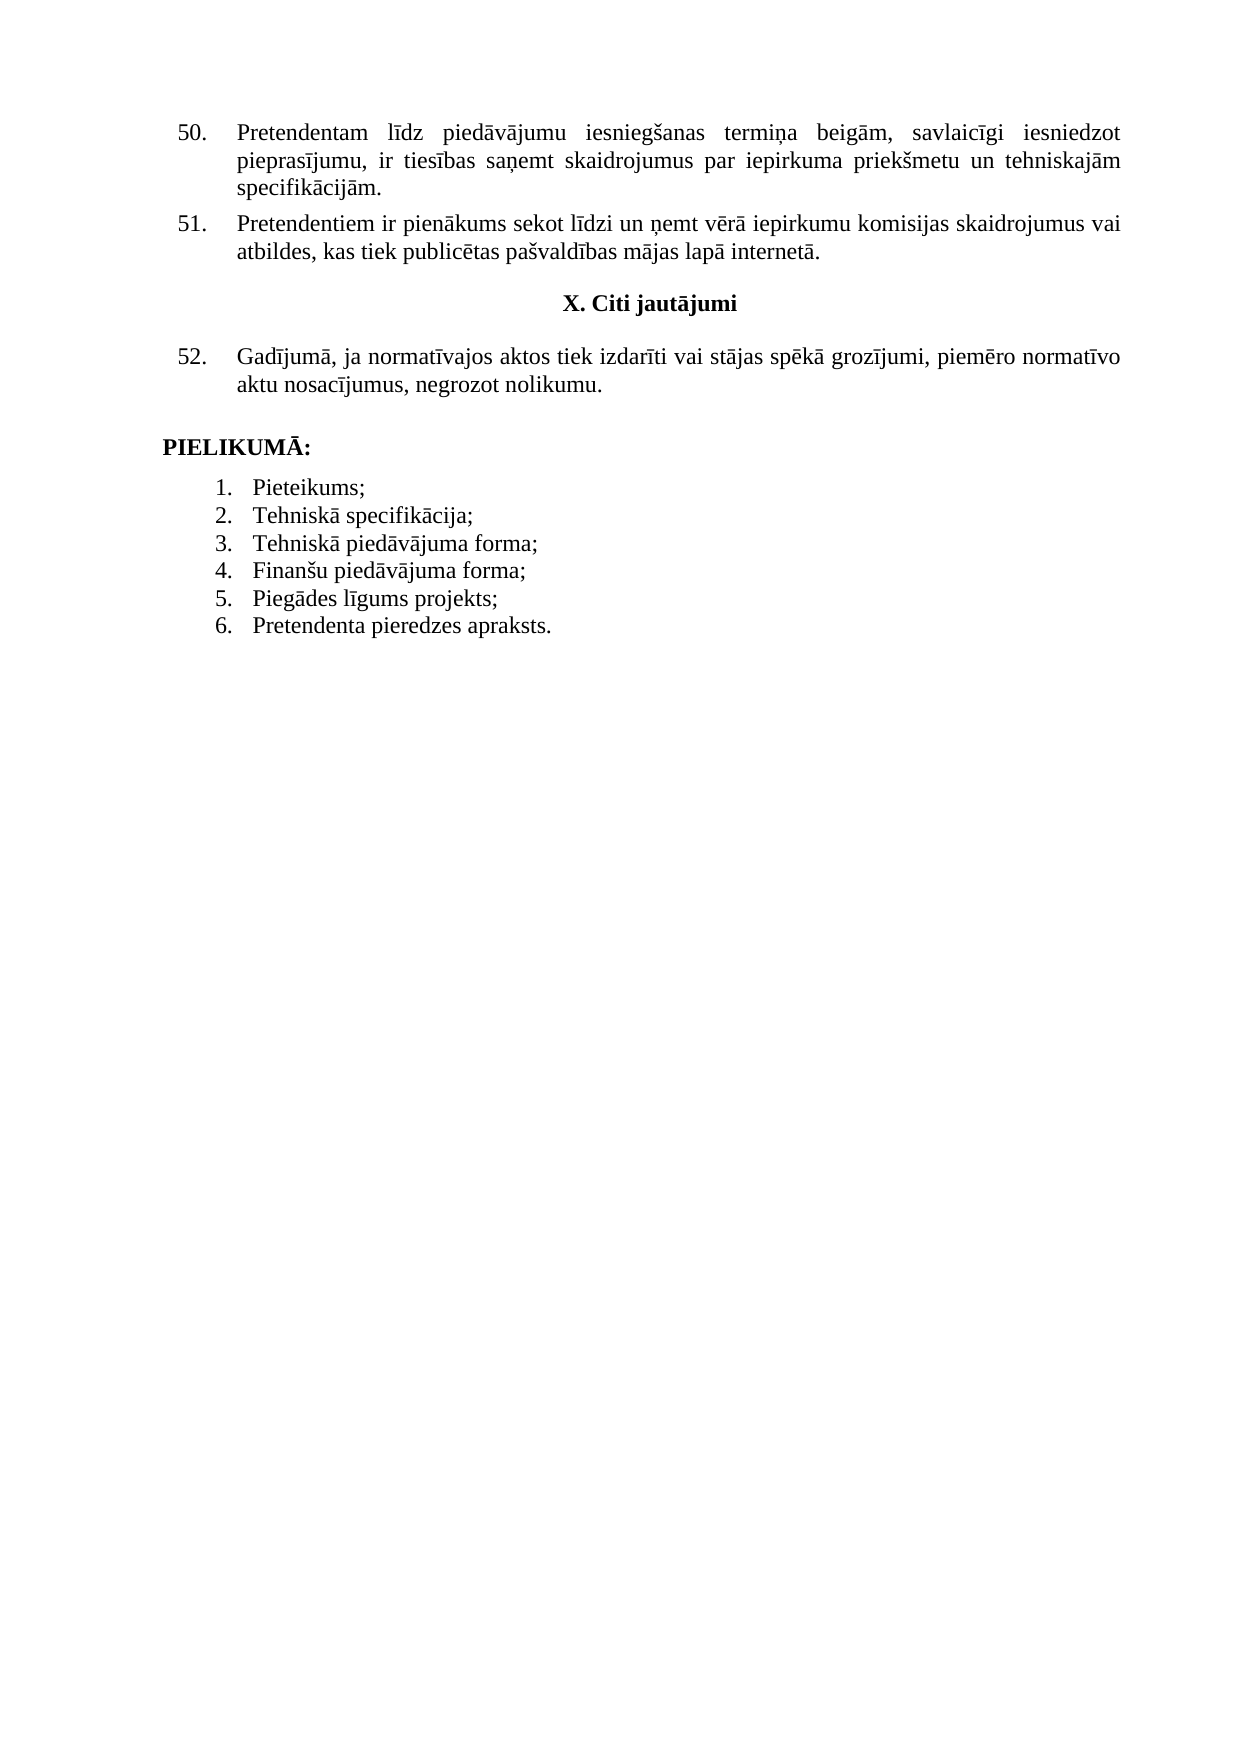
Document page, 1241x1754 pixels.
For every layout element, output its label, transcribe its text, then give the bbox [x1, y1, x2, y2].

list Pretendentam līdz piedāvājumu iesniegšanas termiņa beigām, savlaicīgi iesniedzot pieprasījumu, ir tiesības saņemt skaidrojumus par iepirkuma priekšmetu un tehniskajām specifikācijām. [177, 118, 1122, 201]
list Tehniskā piedāvājuma forma; [215, 528, 1122, 556]
list Finanšu piedāvājuma forma; [215, 556, 1122, 584]
list Pretendentiem ir pienākums sekot līdzi un ņemt vērā iepirkumu komisijas skaidrojumus vai atbildes, kas tiek publicētas pašvaldības mājas lapā internetā. [177, 209, 1122, 264]
list Tehniskā specifikācija; [215, 501, 1122, 528]
list Piegādes līgums projekts; [215, 584, 1122, 611]
text Pielikumā: [162, 433, 1122, 461]
list Pretendenta pieredzes apraksts. [215, 611, 1122, 639]
list Pieteikums; [215, 473, 1122, 501]
list Gadījumā, ja normatīvajos aktos tiek izdarīti vai stājas spēkā grozījumi, piemēro normatīvo aktu nosacījumus, negrozot nolikumu. [177, 342, 1122, 397]
text X. Citi jautājumi [177, 289, 1122, 317]
